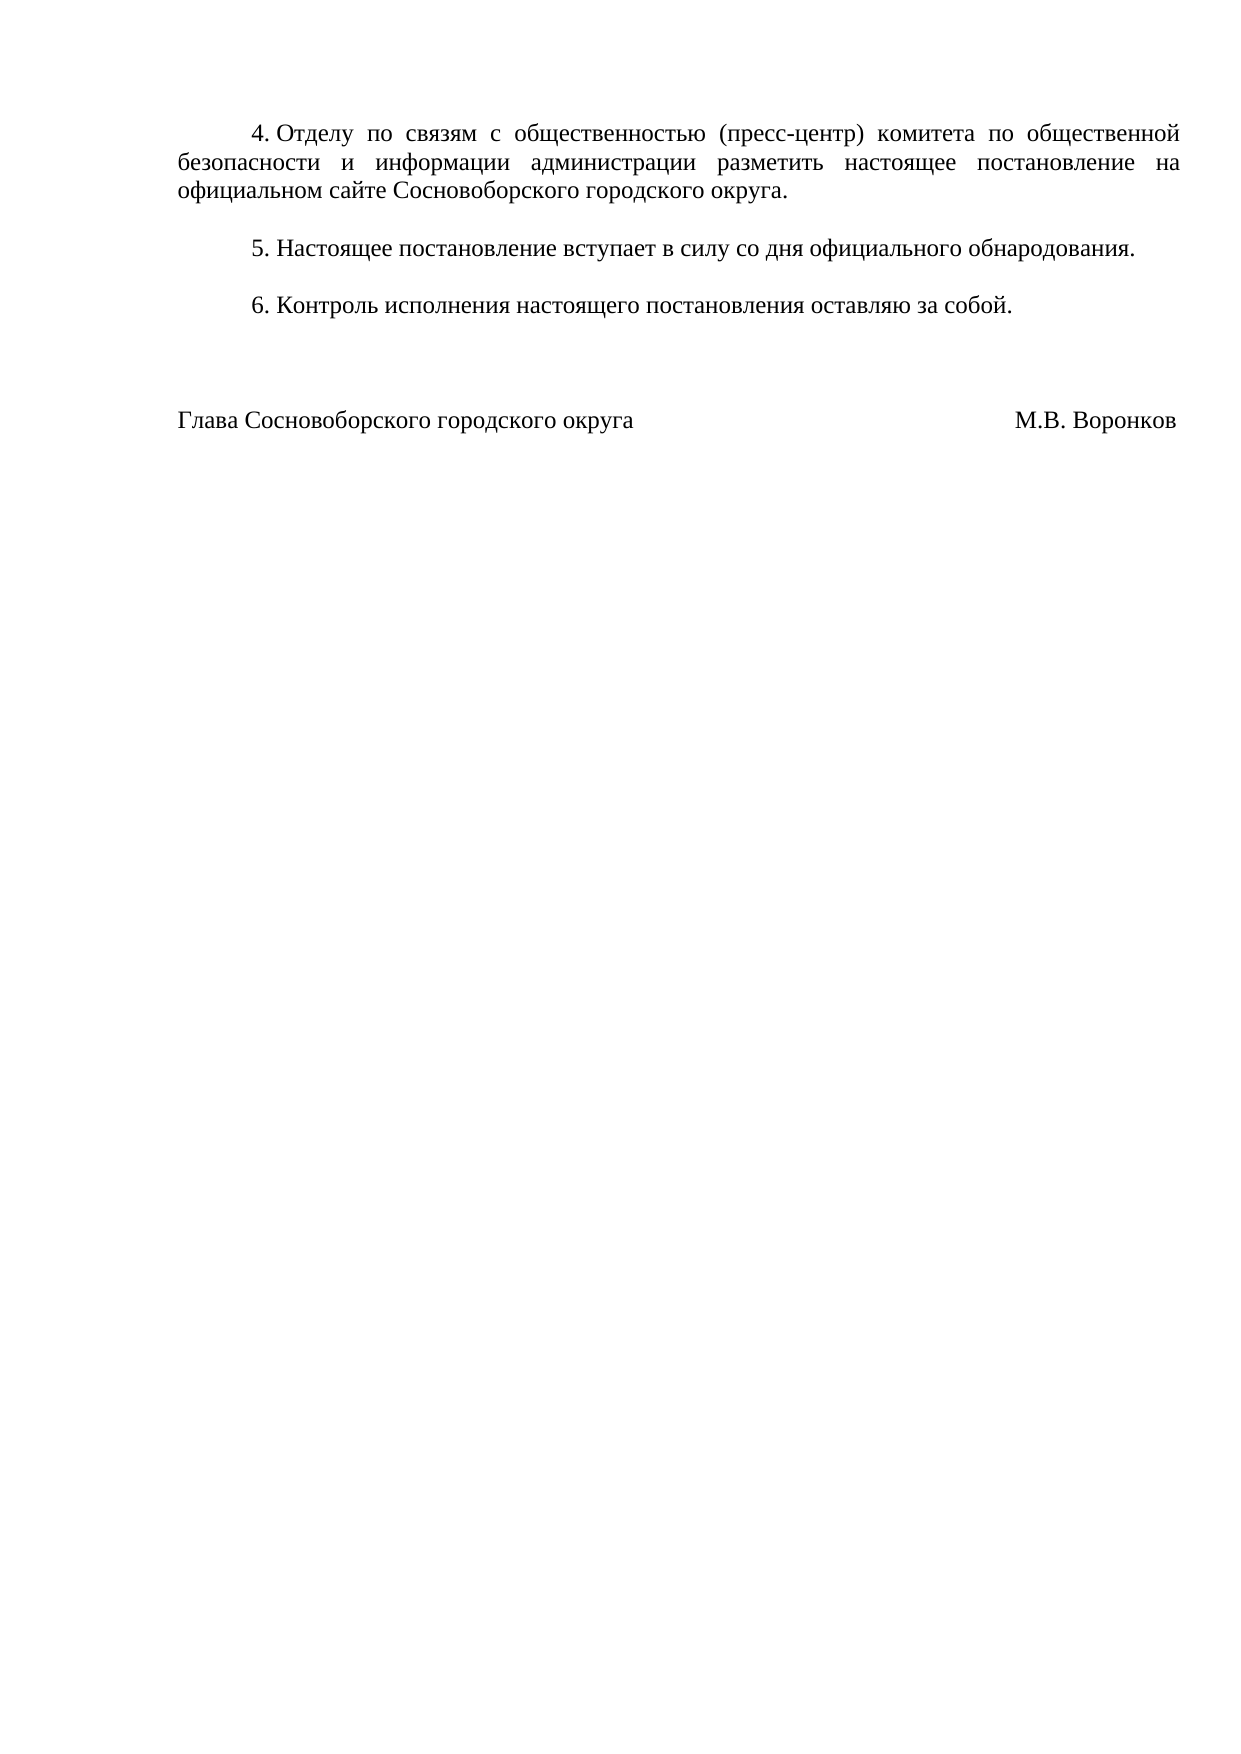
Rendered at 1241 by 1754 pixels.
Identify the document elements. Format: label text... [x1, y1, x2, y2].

list Контроль исполнения настоящего постановления оставляю за собой. [251, 291, 1181, 319]
list Отделу по связям с общественностью (пресс-центр) комитета по общественной безопасности и информации администрации разметить настоящее постановление на официальном сайте Сосновоборского городского округа. [177, 118, 1181, 204]
list Настоящее постановление вступает в силу со дня официального обнародования. [251, 233, 1181, 262]
text Глава Сосновоборского городского округа М.В. Воронков [177, 406, 1181, 434]
